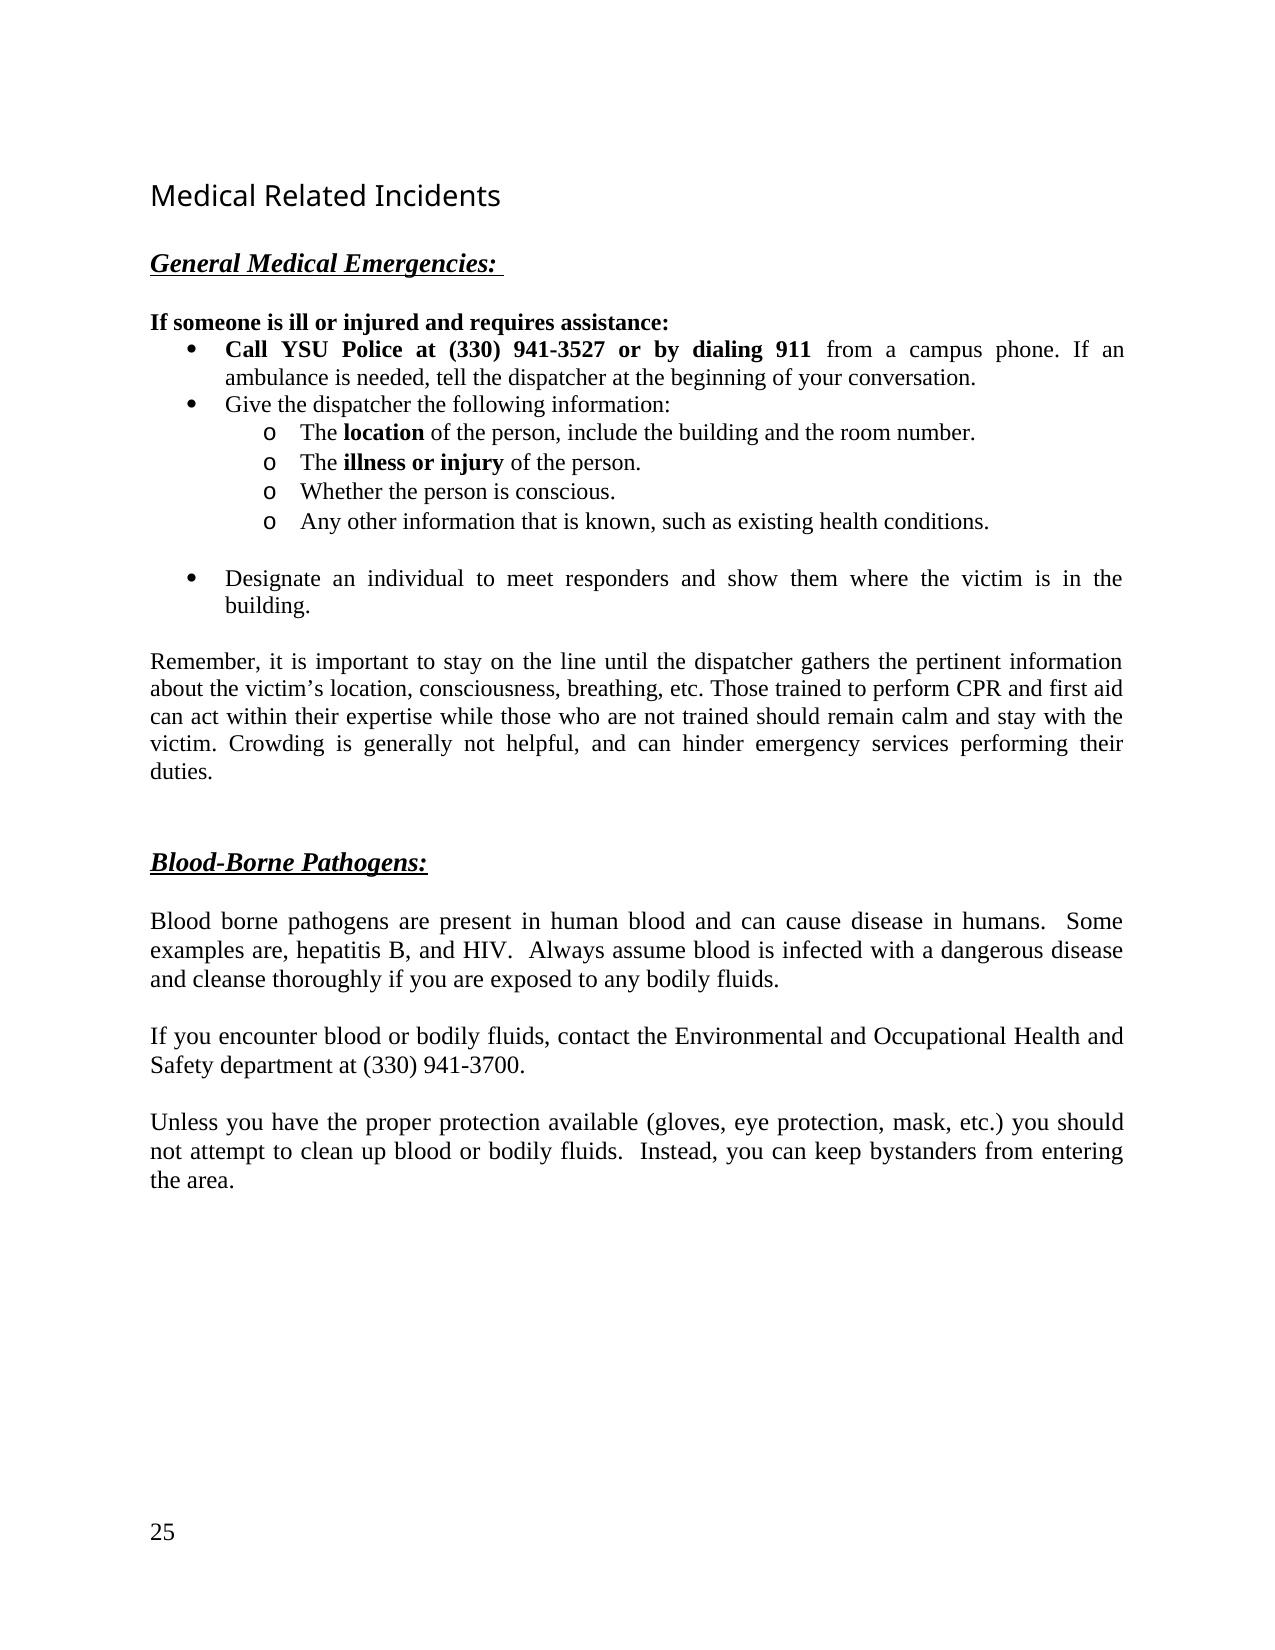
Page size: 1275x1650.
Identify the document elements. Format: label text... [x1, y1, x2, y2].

text If someone is ill or injured and requires assistance: [150, 307, 1125, 335]
text Blood borne pathogens are present in human blood and can cause disease in humans. Some examples are, hepatitis B, and HIV. Always assume blood is infected with a dangerous disease and cleanse thoroughly if you are exposed to any bodily fluids. [150, 906, 1125, 992]
list Designate an individual to meet responders and show them where the victim is in the building. [187, 564, 1125, 619]
list Any other information that is known, such as existing health conditions. [262, 507, 1125, 536]
list Give the dispatcher the following information: [187, 390, 1125, 418]
text If you encounter blood or bodily fluids, contact the Environmental and Occupational Health and Safety department at (330) 941-3700. [150, 1021, 1125, 1079]
subtitle Blood-Borne Pathogens: [150, 846, 1125, 877]
list Call YSU Police at (330) 941-3527 or by dialing 911 from a campus phone. If an ambulance is needed, tell the dispatcher at the beginning of your conversation. [187, 335, 1125, 390]
text Unless you have the proper protection available (gloves, eye protection, mask, etc.) you should not attempt to clean up blood or bodily fluids. Instead, you can keep bystanders from entering the area. [150, 1107, 1125, 1194]
list The location of the person, include the building and the room number. [262, 418, 1125, 447]
subtitle General Medical Emergencies: [150, 248, 1125, 279]
subtitle Medical Related Incidents [150, 175, 1125, 215]
list The illness or injury of the person. [262, 447, 1125, 477]
list Whether the person is conscious. [262, 477, 1125, 507]
text Remember, it is important to stay on the line until the dispatcher gathers the pertinent information about the victim’s location, consciousness, breathing, etc. Those trained to perform CPR and first aid can act within their expertise while those who are not trained should remain calm and stay with the victim. Crowding is generally not helpful, and can hinder emergency services performing their duties. [150, 647, 1125, 785]
